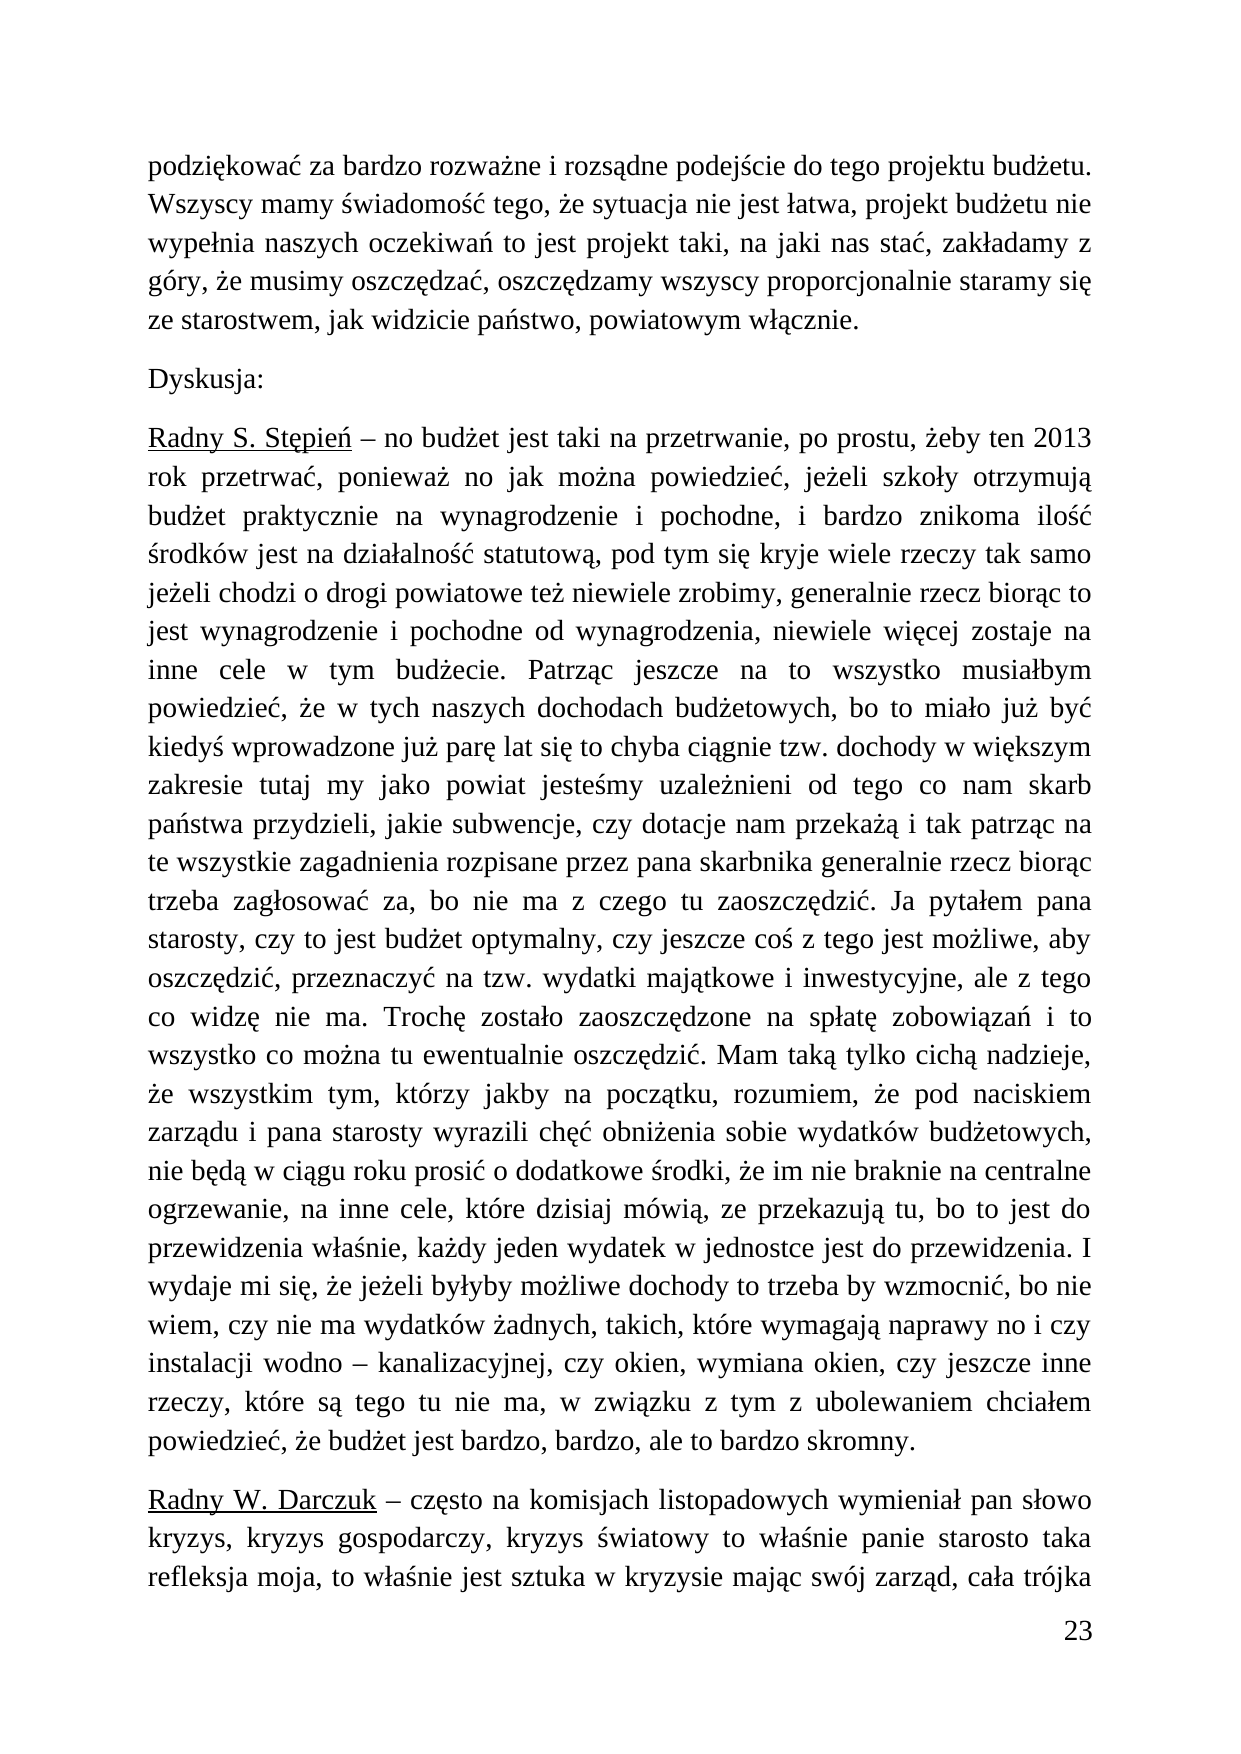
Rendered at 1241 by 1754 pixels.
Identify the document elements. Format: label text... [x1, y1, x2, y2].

text Radny S. Stępień – no budżet jest taki na przetrwanie, po prostu, żeby ten 2013 rok przetrwać, ponieważ no jak można powiedzieć, jeżeli szkoły otrzymują budżet praktycznie na wynagrodzenie i pochodne, i bardzo znikoma ilość środków jest na działalność statutową, pod tym się kryje wiele rzeczy tak samo jeżeli chodzi o drogi powiatowe też niewiele zrobimy, generalnie rzecz biorąc to jest wynagrodzenie i pochodne od wynagrodzenia, niewiele więcej zostaje na inne cele w tym budżecie. Patrząc jeszcze na to wszystko musiałbym powiedzieć, że w tych naszych dochodach budżetowych, bo to miało już być kiedyś wprowadzone już parę lat się to chyba ciągnie tzw. dochody w większym zakresie tutaj my jako powiat jesteśmy uzależnieni od tego co nam skarb państwa przydzieli, jakie subwencje, czy dotacje nam przekażą i tak patrząc na te wszystkie zagadnienia rozpisane przez pana skarbnika generalnie rzecz biorąc trzeba zagłosować za, bo nie ma z czego tu zaoszczędzić. Ja pytałem pana starosty, czy to jest budżet optymalny, czy jeszcze coś z tego jest możliwe, aby oszczędzić, przeznaczyć na tzw. wydatki majątkowe i inwestycyjne, ale z tego co widzę nie ma. Trochę zostało zaoszczędzone na spłatę zobowiązań i to wszystko co można tu ewentualnie oszczędzić. Mam taką tylko cichą nadzieje, że wszystkim tym, którzy jakby na początku, rozumiem, że pod naciskiem zarządu i pana starosty wyrazili chęć obniżenia sobie wydatków budżetowych, nie będą w ciągu roku prosić o dodatkowe środki, że im nie braknie na centralne ogrzewanie, na inne cele, które dzisiaj mówią, ze przekazują tu, bo to jest do przewidzenia właśnie, każdy jeden wydatek w jednostce jest do przewidzenia. I wydaje mi się, że jeżeli byłyby możliwe dochody to trzeba by wzmocnić, bo nie wiem, czy nie ma wydatków żadnych, takich, które wymagają naprawy no i czy instalacji wodno – kanalizacyjnej, czy okien, wymiana okien, czy jeszcze inne rzeczy, które są tego tu nie ma, w związku z tym z ubolewaniem chciałem powiedzieć, że budżet jest bardzo, bardzo, ale to bardzo skromny. [148, 421, 1093, 1456]
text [148, 148, 1093, 335]
text Dyskusja: [148, 361, 1093, 395]
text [148, 1482, 1093, 1593]
